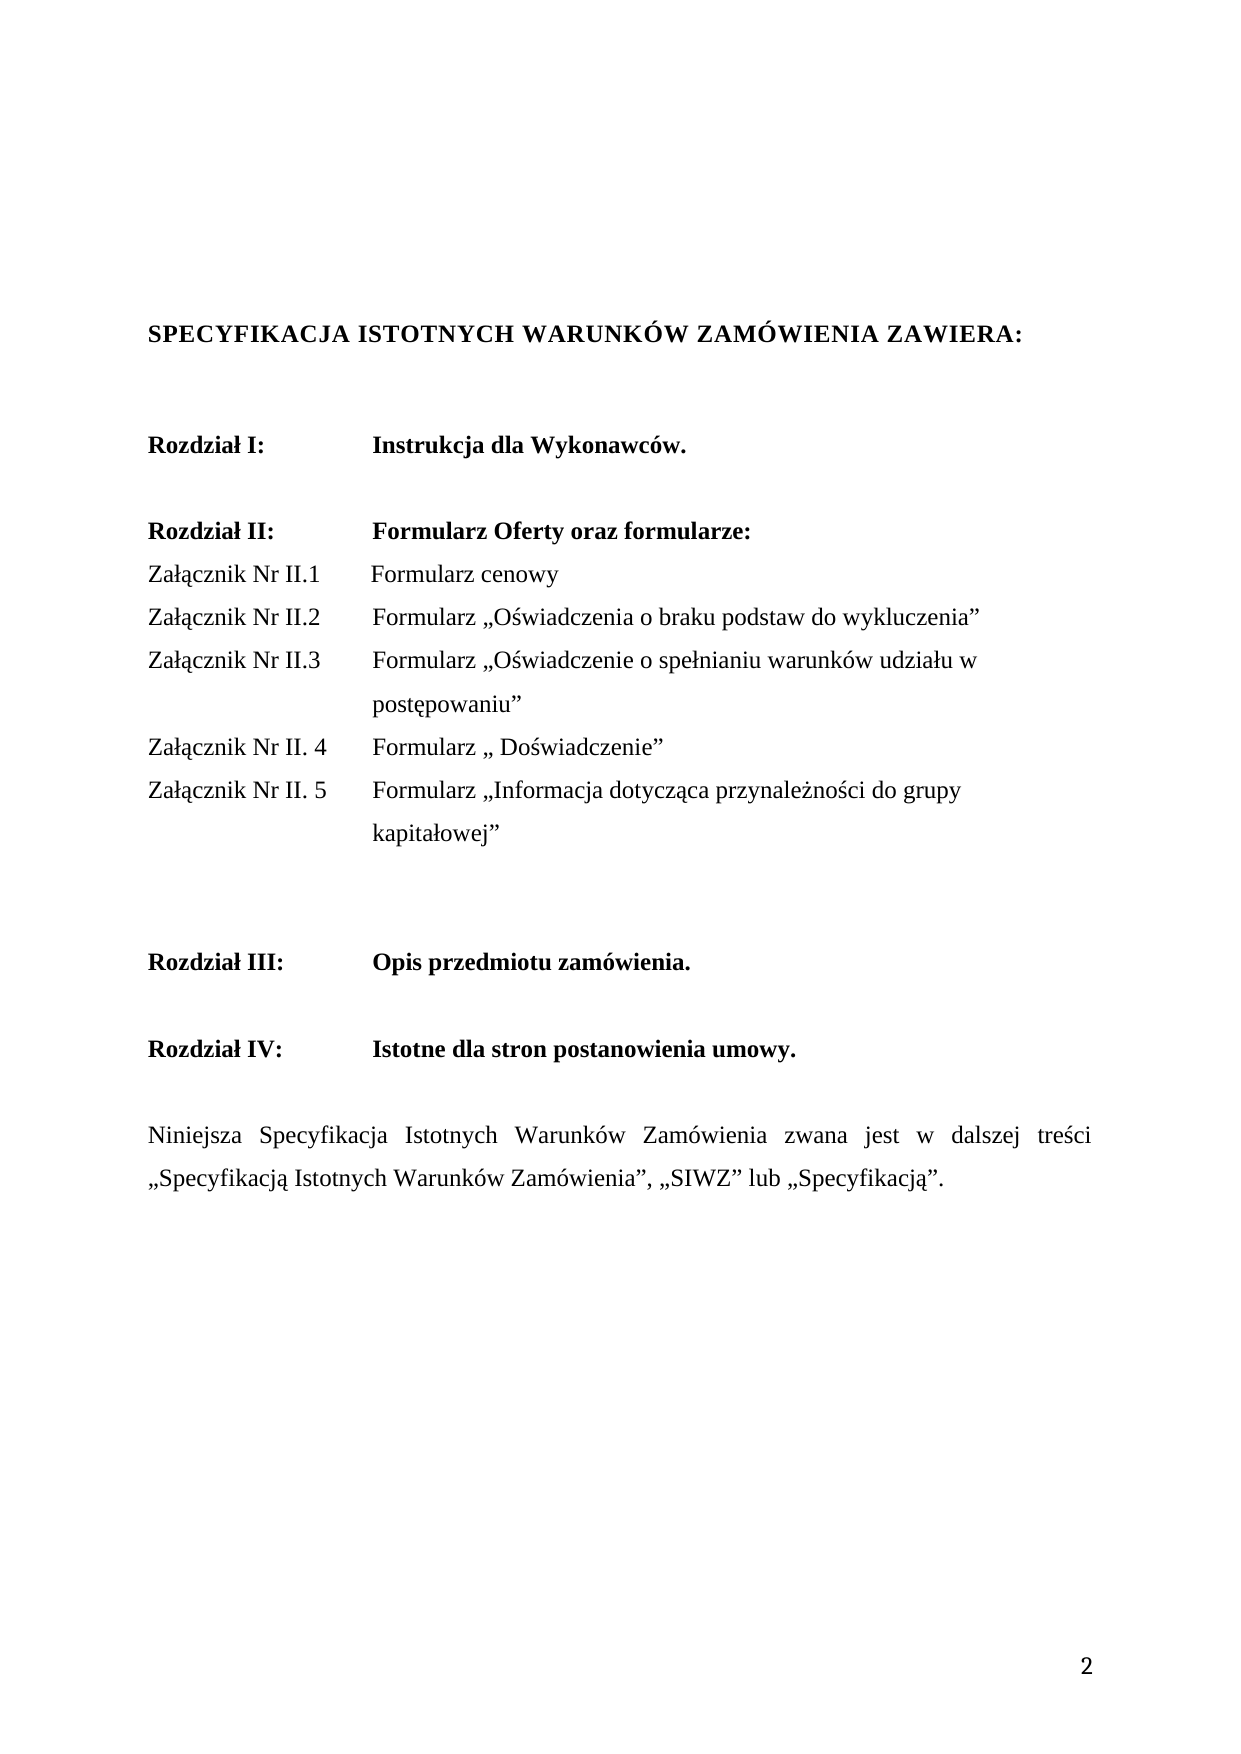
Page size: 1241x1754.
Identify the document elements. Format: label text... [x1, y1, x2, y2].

text Załącznik Nr II. 5 Formularz „Informacja dotycząca przynależności do grupy kapitałowej” [148, 775, 1093, 847]
text Rozdział III: Opis przedmiotu zamówienia. [148, 947, 1093, 976]
text Niniejsza Specyfikacja Istotnych Warunków Zamówienia zwana jest w dalszej treści „Specyfikacją Istotnych Warunków Zamówienia”, „SIWZ” lub „Specyfikacją”. [148, 1120, 1093, 1192]
text Załącznik Nr II.2 Formularz „Oświadczenia o braku podstaw do wykluczenia” [148, 602, 1093, 631]
text Załącznik Nr II. 4 Formularz „ Doświadczenie” [148, 732, 1093, 761]
text Rozdział IV: Istotne dla stron postanowienia umowy. [148, 1034, 1093, 1062]
text Załącznik Nr II.1 Formularz cenowy [148, 559, 1093, 588]
text Rozdział I: Instrukcja dla Wykonawców. [148, 430, 1093, 459]
text Rozdział II: Formularz Oferty oraz formularze: [148, 516, 1093, 545]
text Specyfikacja Istotnych Warunków Zamówienia zawiera: [148, 319, 1093, 347]
text Załącznik Nr II.3 Formularz „Oświadczenie o spełnianiu warunków udziału w postępowaniu” [148, 646, 1093, 717]
